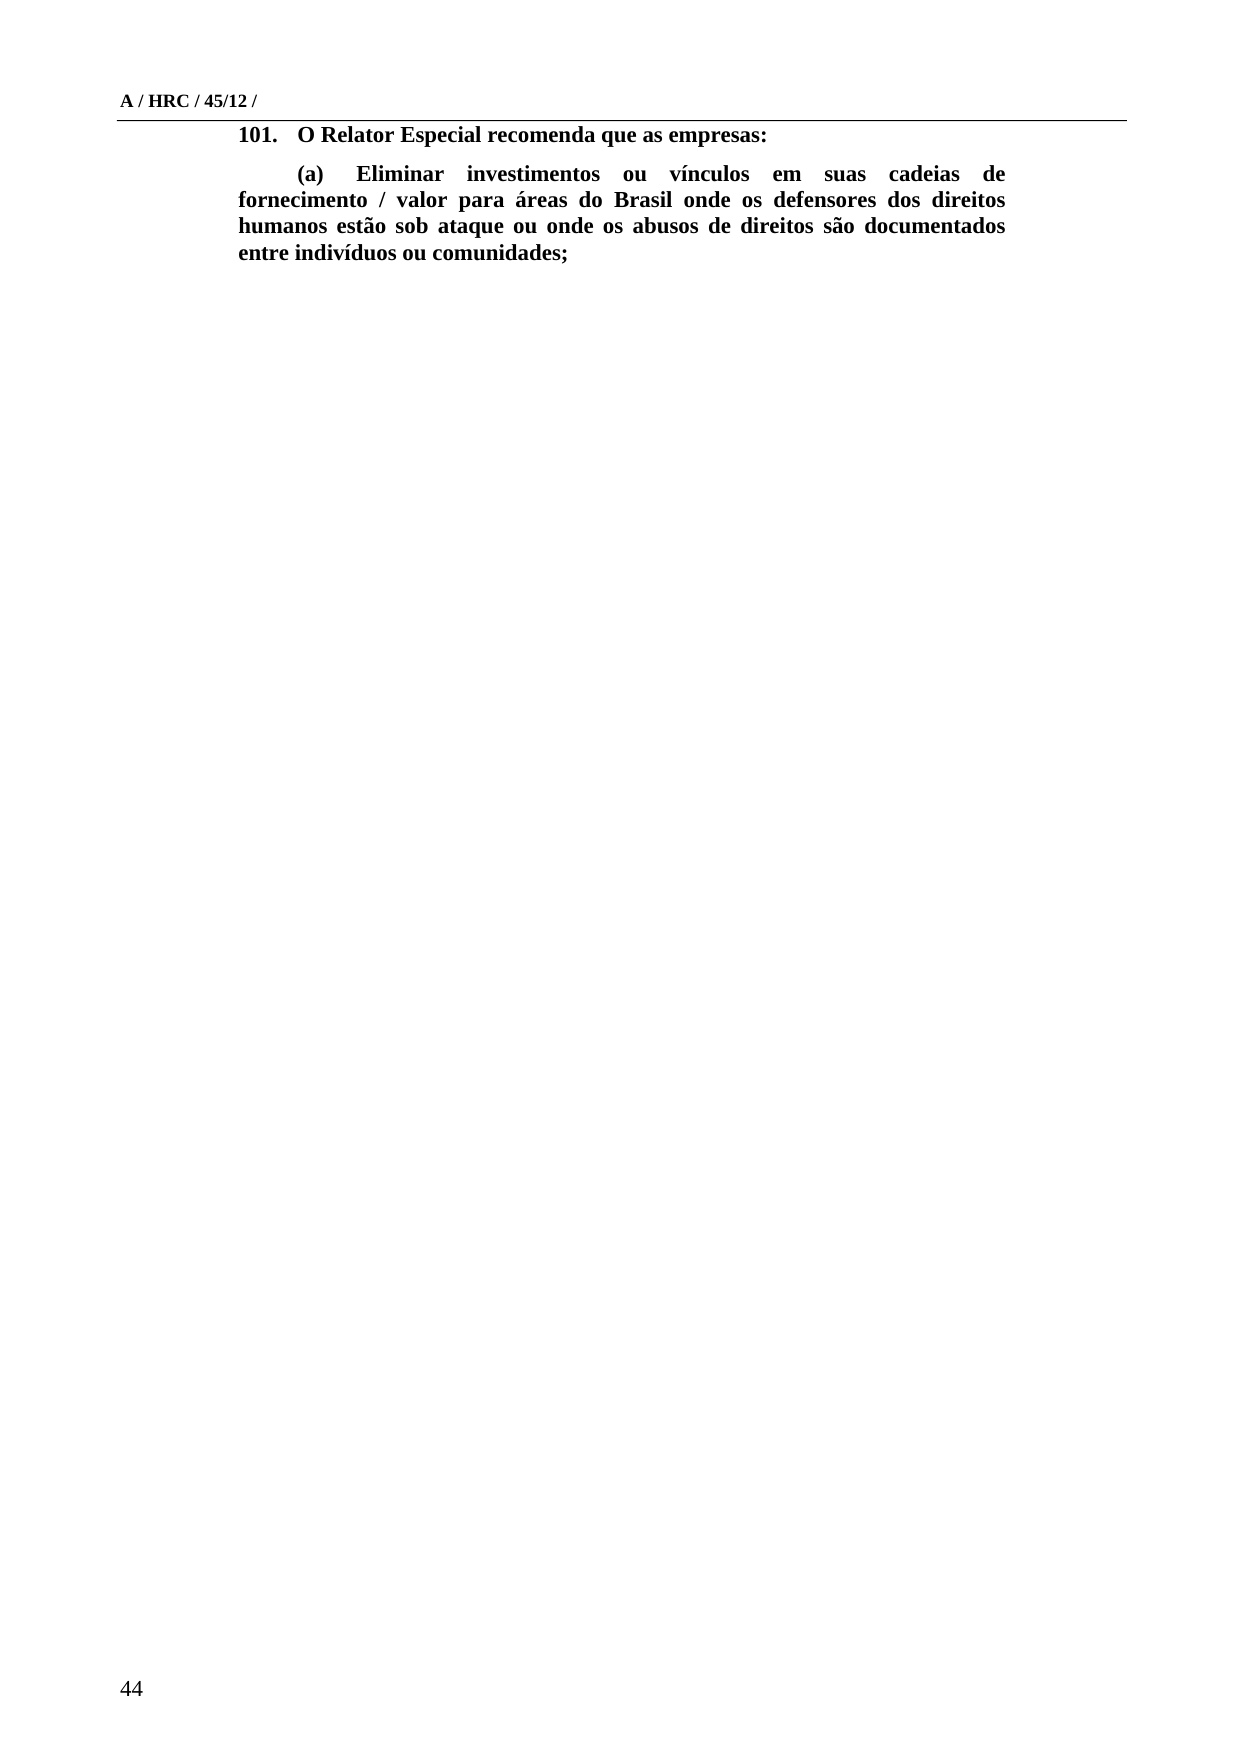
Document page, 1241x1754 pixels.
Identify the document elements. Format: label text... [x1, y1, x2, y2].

list O Relator Especial recomenda que as empresas: [238, 121, 1136, 147]
list Eliminar investimentos ou vínculos em suas cadeias de fornecimento / valor para áreas do Brasil onde os defensores dos direitos humanos estão sob ataque ou onde os abusos de direitos são documentados entre indivíduos ou comunidades; [238, 160, 1006, 265]
